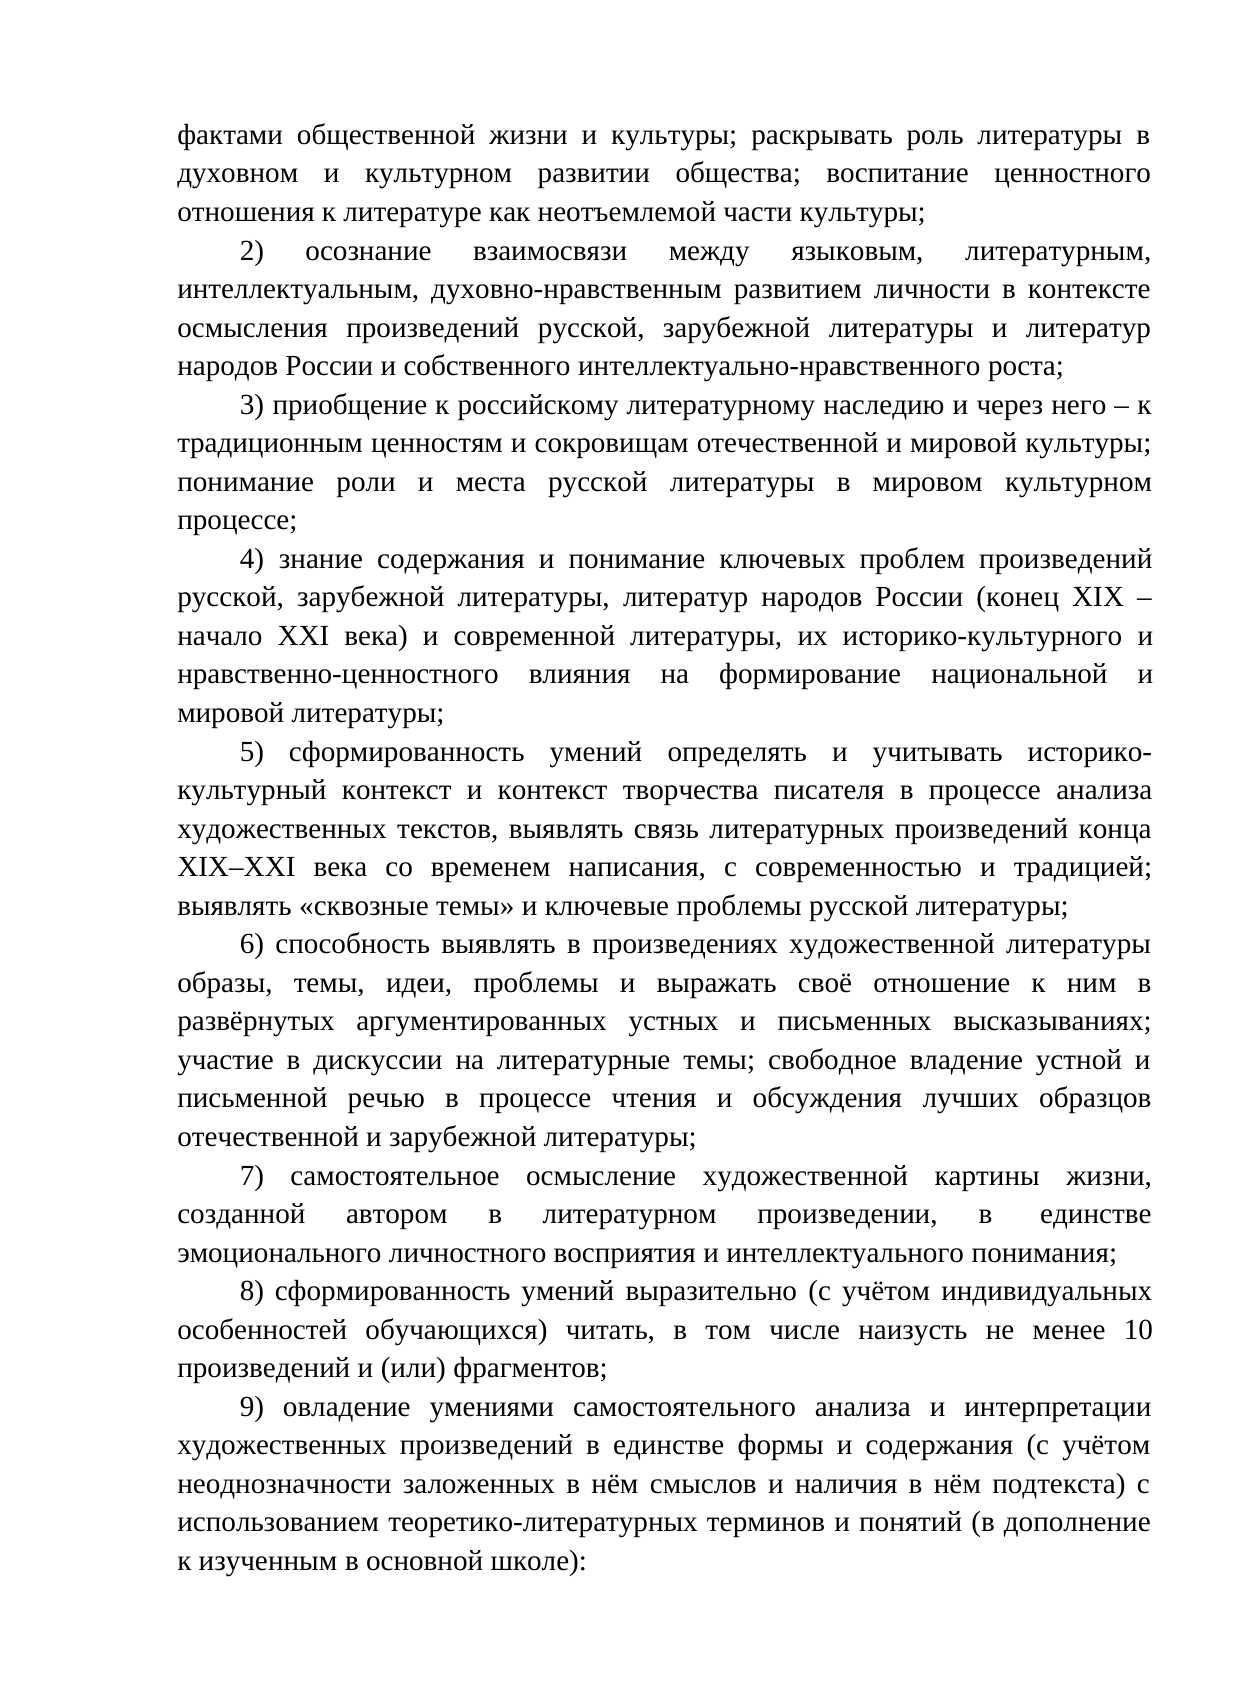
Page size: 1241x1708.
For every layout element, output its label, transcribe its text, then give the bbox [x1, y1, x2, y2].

list способность выявлять в произведениях художественной литературы образы, темы, идеи, проблемы и выражать своё отношение к ним в развёрнутых аргументированных устных и письменных высказываниях; участие в дискуссии на литературные темы; свободное владение устной и письменной речью в процессе чтения и обсуждения лучших образцов отечественной и зарубежной литературы; [177, 926, 1152, 1153]
list сформированность умений выразительно (с учётом индивидуальных особенностей обучающихся) читать, в том числе наизусть не менее 10 произведений и (или) фрагментов; [177, 1273, 1153, 1384]
text фактами общественной жизни и культуры; раскрывать роль литературы в духовном и культурном развитии общества; воспитание ценностного отношения к литературе как неотъемлемой части культуры; [177, 117, 1151, 228]
list сформированность умений определять и учитывать историко- культурный контекст и контекст творчества писателя в процессе анализа художественных текстов, выявлять связь литературных произведений конца XIX–XXI века со временем написания, с современностью и традицией; выявлять «сквозные темы» и ключевые проблемы русской литературы; [177, 734, 1152, 921]
list самостоятельное осмысление художественной картины жизни, созданной автором в литературном произведении, в единстве эмоционального личностного восприятия и интеллектуального понимания; [177, 1158, 1152, 1268]
list приобщение к российскому литературному наследию и через него – к традиционным ценностям и сокровищам отечественной и мировой культуры; понимание роли и места русской литературы в мировом культурном процессе; [177, 387, 1152, 536]
list овладение умениями самостоятельного анализа и интерпретации художественных произведений в единстве формы и содержания (с учётом неоднозначности заложенных в нём смыслов и наличия в нём подтекста) с использованием теоретико-литературных терминов и понятий (в дополнение к изученным в основной школе): [177, 1389, 1151, 1577]
list осознание взаимосвязи между языковым, литературным, интеллектуальным, духовно-нравственным развитием личности в контексте осмысления произведений русской, зарубежной литературы и литератур народов России и собственного интеллектуально-нравственного роста; [177, 233, 1151, 382]
list знание содержания и понимание ключевых проблем произведений русской, зарубежной литературы, литератур народов России (конец XIX – начало XXI века) и современной литературы, их историко-культурного и нравственно-ценностного влияния на формирование национальной и мировой литературы; [177, 541, 1153, 729]
